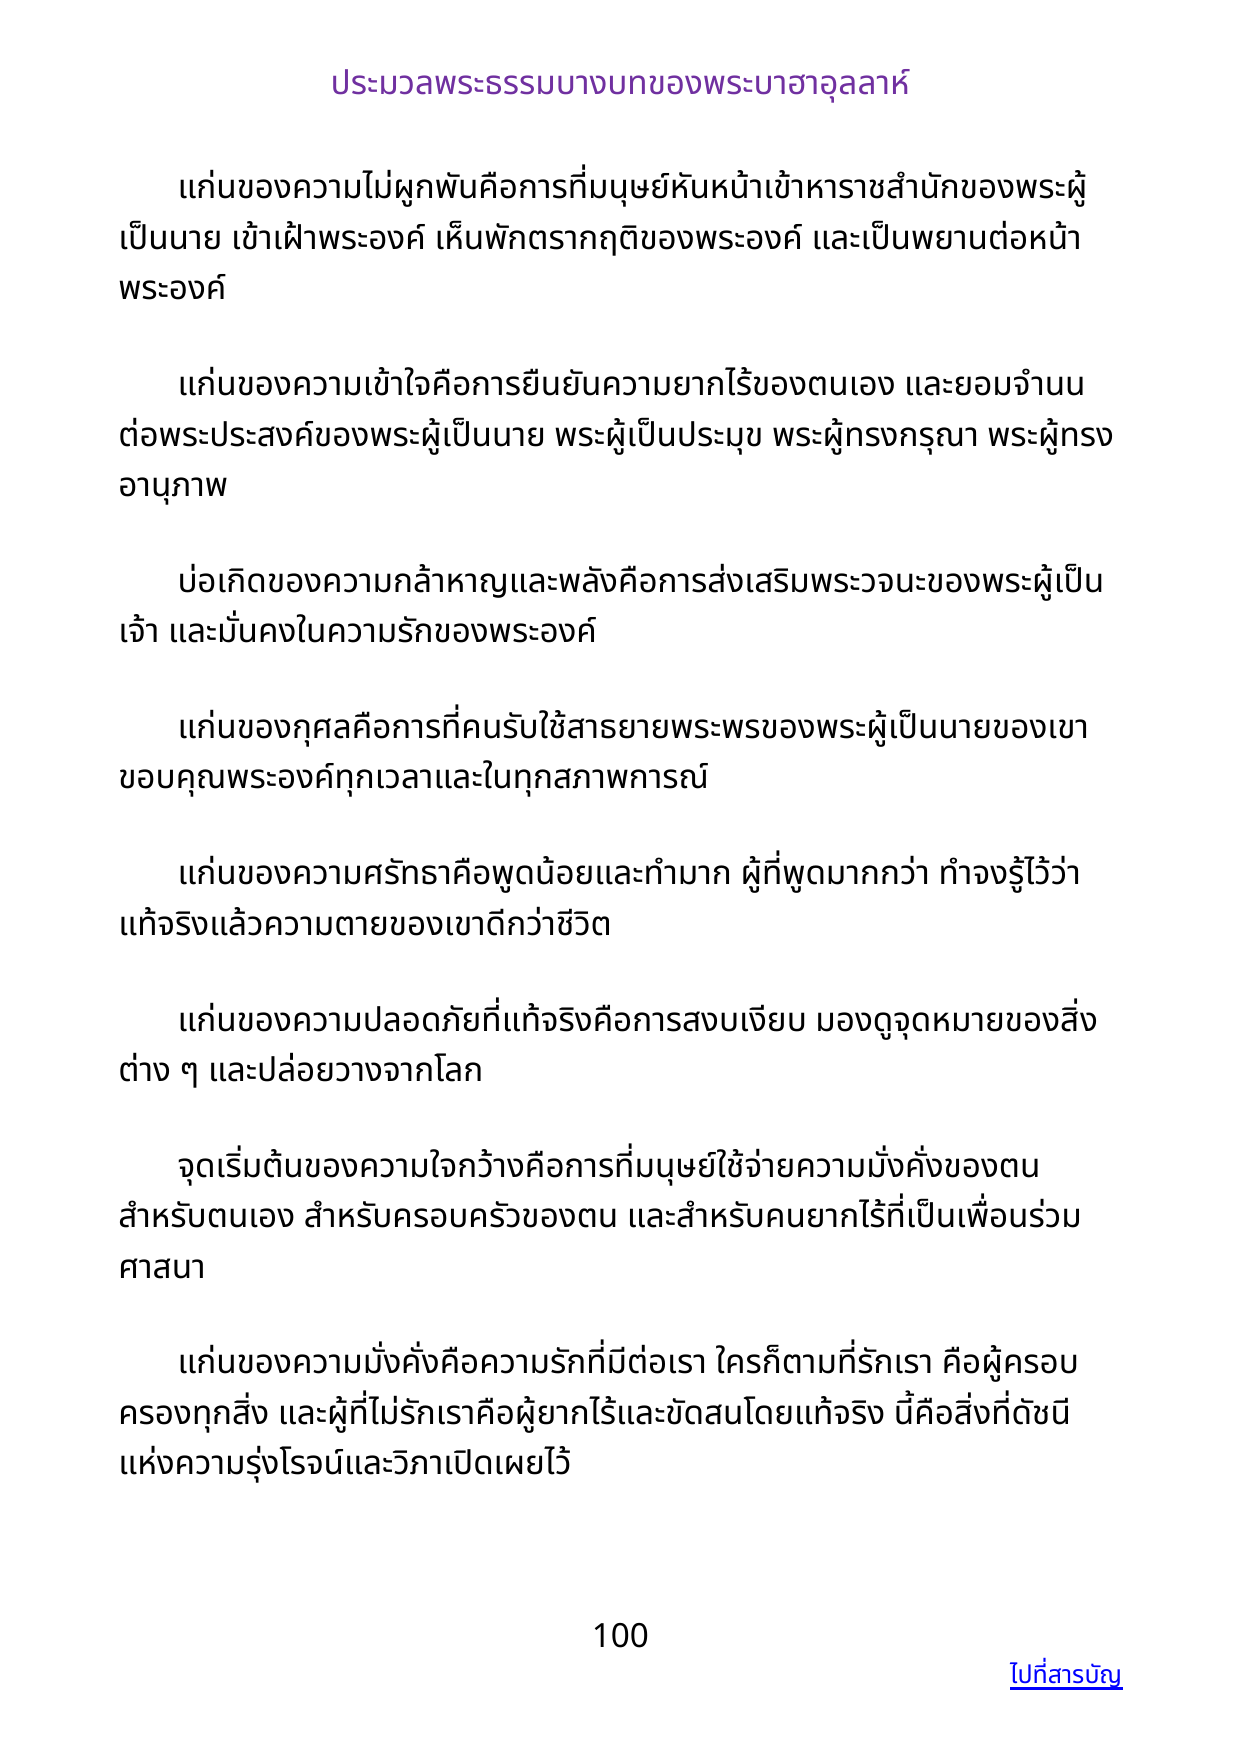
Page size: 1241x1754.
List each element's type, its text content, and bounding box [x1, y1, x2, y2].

text บ่อเกิดของความกล้าหาญและพลังคือการส่งเสริมพระวจนะของพระผู้เป็นเจ้า และมั่นคงในความรักของพระองค์ [118, 557, 1122, 658]
text จุดเริ่มต้นของความใจกว้างคือการที่มนุษย์ใช้จ่ายความมั่งคั่งของตนสำหรับตนเอง สำหรับครอบครัวของตน และสำหรับคนยากไร้ที่เป็นเพื่อนร่วมศาสนา [118, 1142, 1122, 1293]
text แก่นของความไม่ผูกพันคือการที่มนุษย์หันหน้าเข้าหาราชสำนักของพระผู้เป็นนาย เข้าเฝ้าพระองค์ เห็นพักตรากฤติของพระองค์ และเป็นพยานต่อหน้าพระองค์ [118, 163, 1122, 315]
text แก่นของกุศลคือการที่คนรับใช้สาธยายพระพรของพระผู้เป็นนายของเขา ขอบคุณพระองค์ทุกเวลาและในทุกสภาพการณ์ [118, 703, 1122, 804]
text แก่นของความปลอดภัยที่แท้จริงคือการสงบเงียบ มองดูจุดหมายของสิ่งต่าง ๆ และปล่อยวางจากโลก [118, 996, 1122, 1096]
text แก่นของความมั่งคั่งคือความรักที่มีต่อเรา ใครก็ตามที่รักเรา คือผู้ครอบครองทุกสิ่ง และผู้ที่ไม่รักเราคือผู้ยากไร้และขัดสนโดยแท้จริง นี้คือสิ่งที่ดัชนีแห่งความรุ่งโรจน์และวิภาเปิดเผยไว้ [118, 1338, 1122, 1490]
text แก่นของความเข้าใจคือการยืนยันความยากไร้ของตนเอง และยอมจำนนต่อพระประสงค์ของพระผู้เป็นนาย พระผู้เป็นประมุข พระผู้ทรงกรุณา พระผู้ทรงอานุภาพ [118, 360, 1122, 511]
text แก่นของความศรัทธาคือพูดน้อยและทำมาก ผู้ที่พูดมากกว่า ทำจงรู้ไว้ว่าแท้จริงแล้วความตายของเขาดีกว่าชีวิต [118, 849, 1122, 950]
